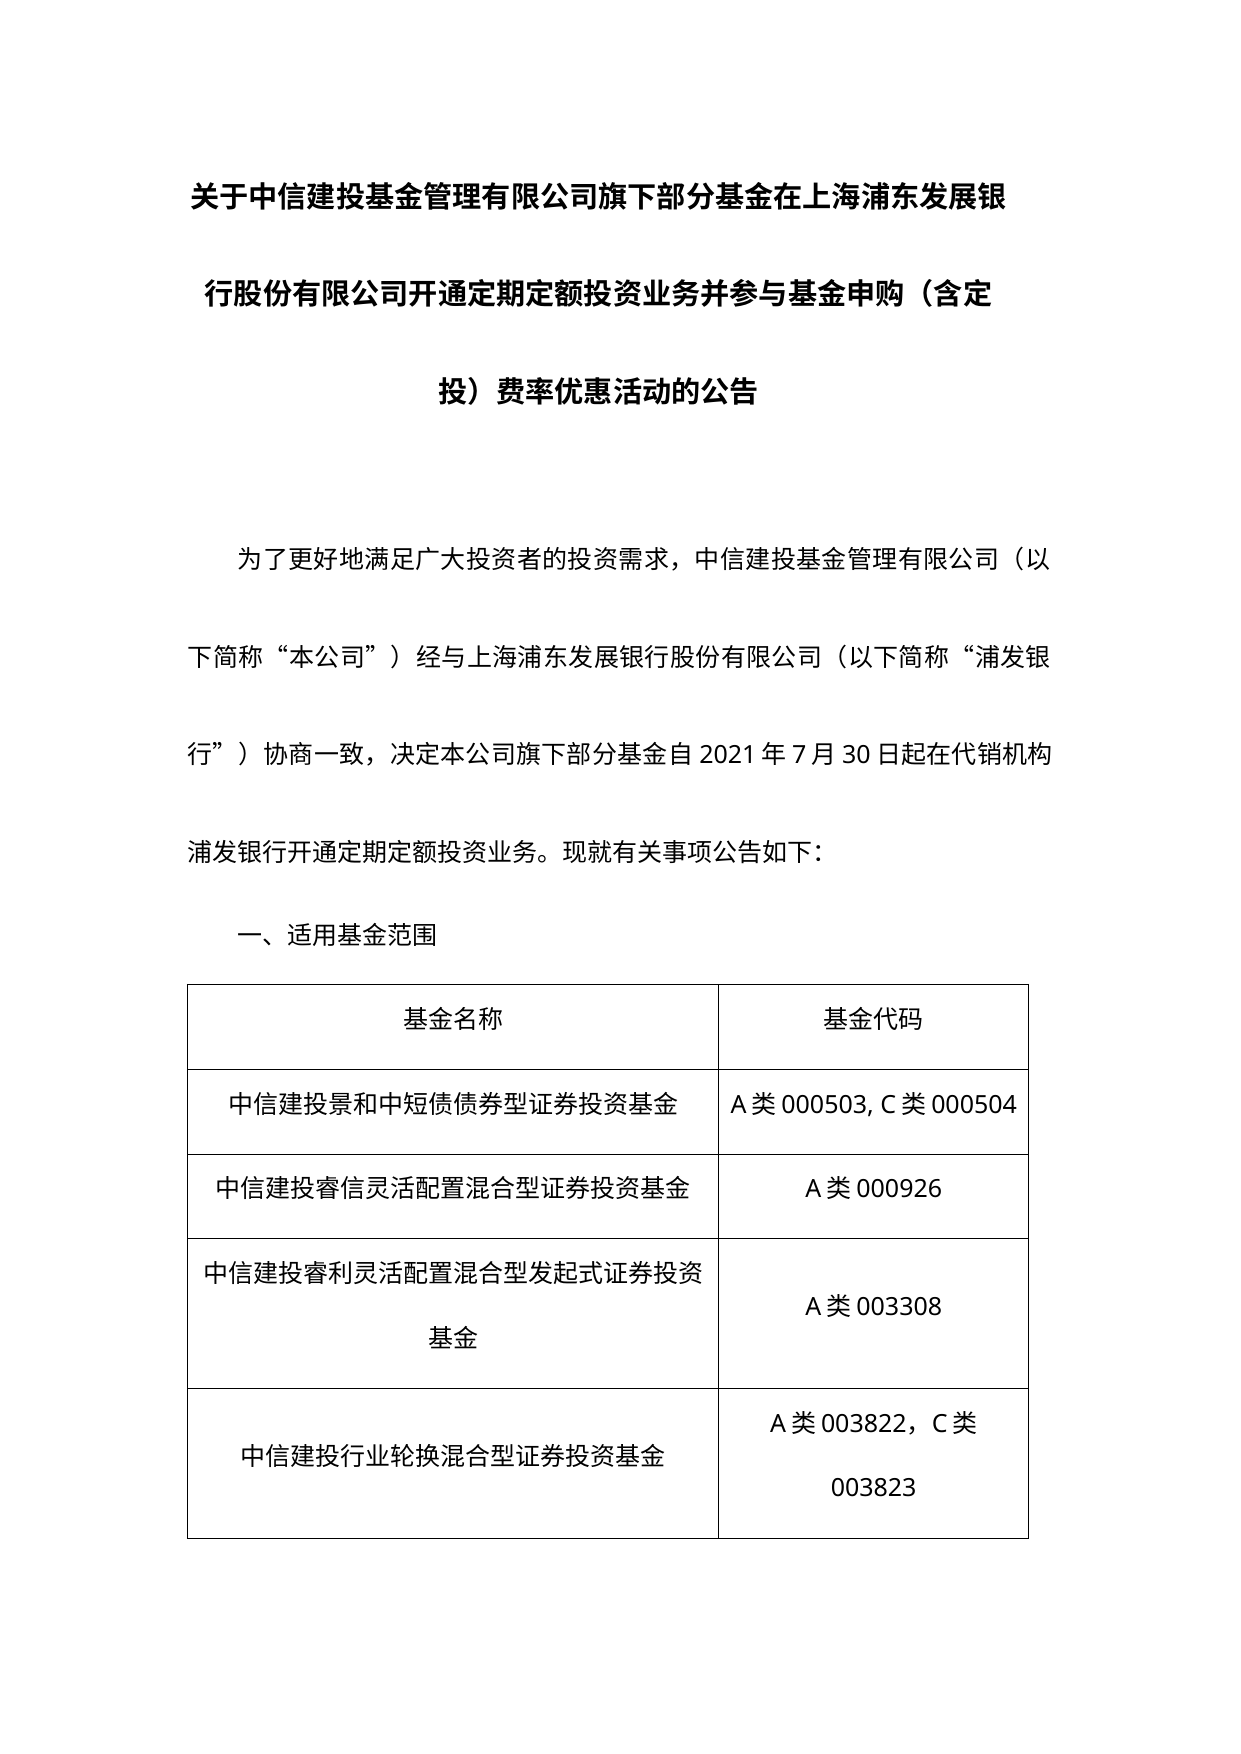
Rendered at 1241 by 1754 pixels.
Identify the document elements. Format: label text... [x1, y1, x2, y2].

table_cell A类003822，C类003823 [719, 1389, 1028, 1538]
table_cell A类003308 [719, 1239, 1028, 1388]
text 关于中信建投基金管理有限公司旗下部分基金在上海浦东发展银行股份有限公司开通定期定额投资业务并参与基金申购（含定投）费率优惠活动的公告 [187, 162, 1009, 422]
text 一、适用基金范围 [187, 901, 1053, 966]
table_cell 中信建投睿利灵活配置混合型发起式证券投资基金 [188, 1239, 718, 1388]
table_cell 中信建投睿信灵活配置混合型证券投资基金 [188, 1155, 718, 1238]
table_cell 中信建投景和中短债债券型证券投资基金 [188, 1070, 718, 1153]
text 为了更好地满足广大投资者的投资需求，中信建投基金管理有限公司（以下简称“本公司”）经与上海浦东发展银行股份有限公司（以下简称“浦发银行”）协商一致，决定本公司旗下部分基金自2021年7月30日起在代销机构浦发银行开通定期定额投资业务。现就有关事项公告如下： [187, 525, 1053, 883]
table_cell A类000926 [719, 1155, 1028, 1238]
table_header 基金代码 [719, 985, 1028, 1069]
table_cell A类000503, C类000504 [719, 1070, 1028, 1153]
table_cell 中信建投行业轮换混合型证券投资基金 [188, 1389, 718, 1538]
table_header 基金名称 [188, 985, 718, 1069]
